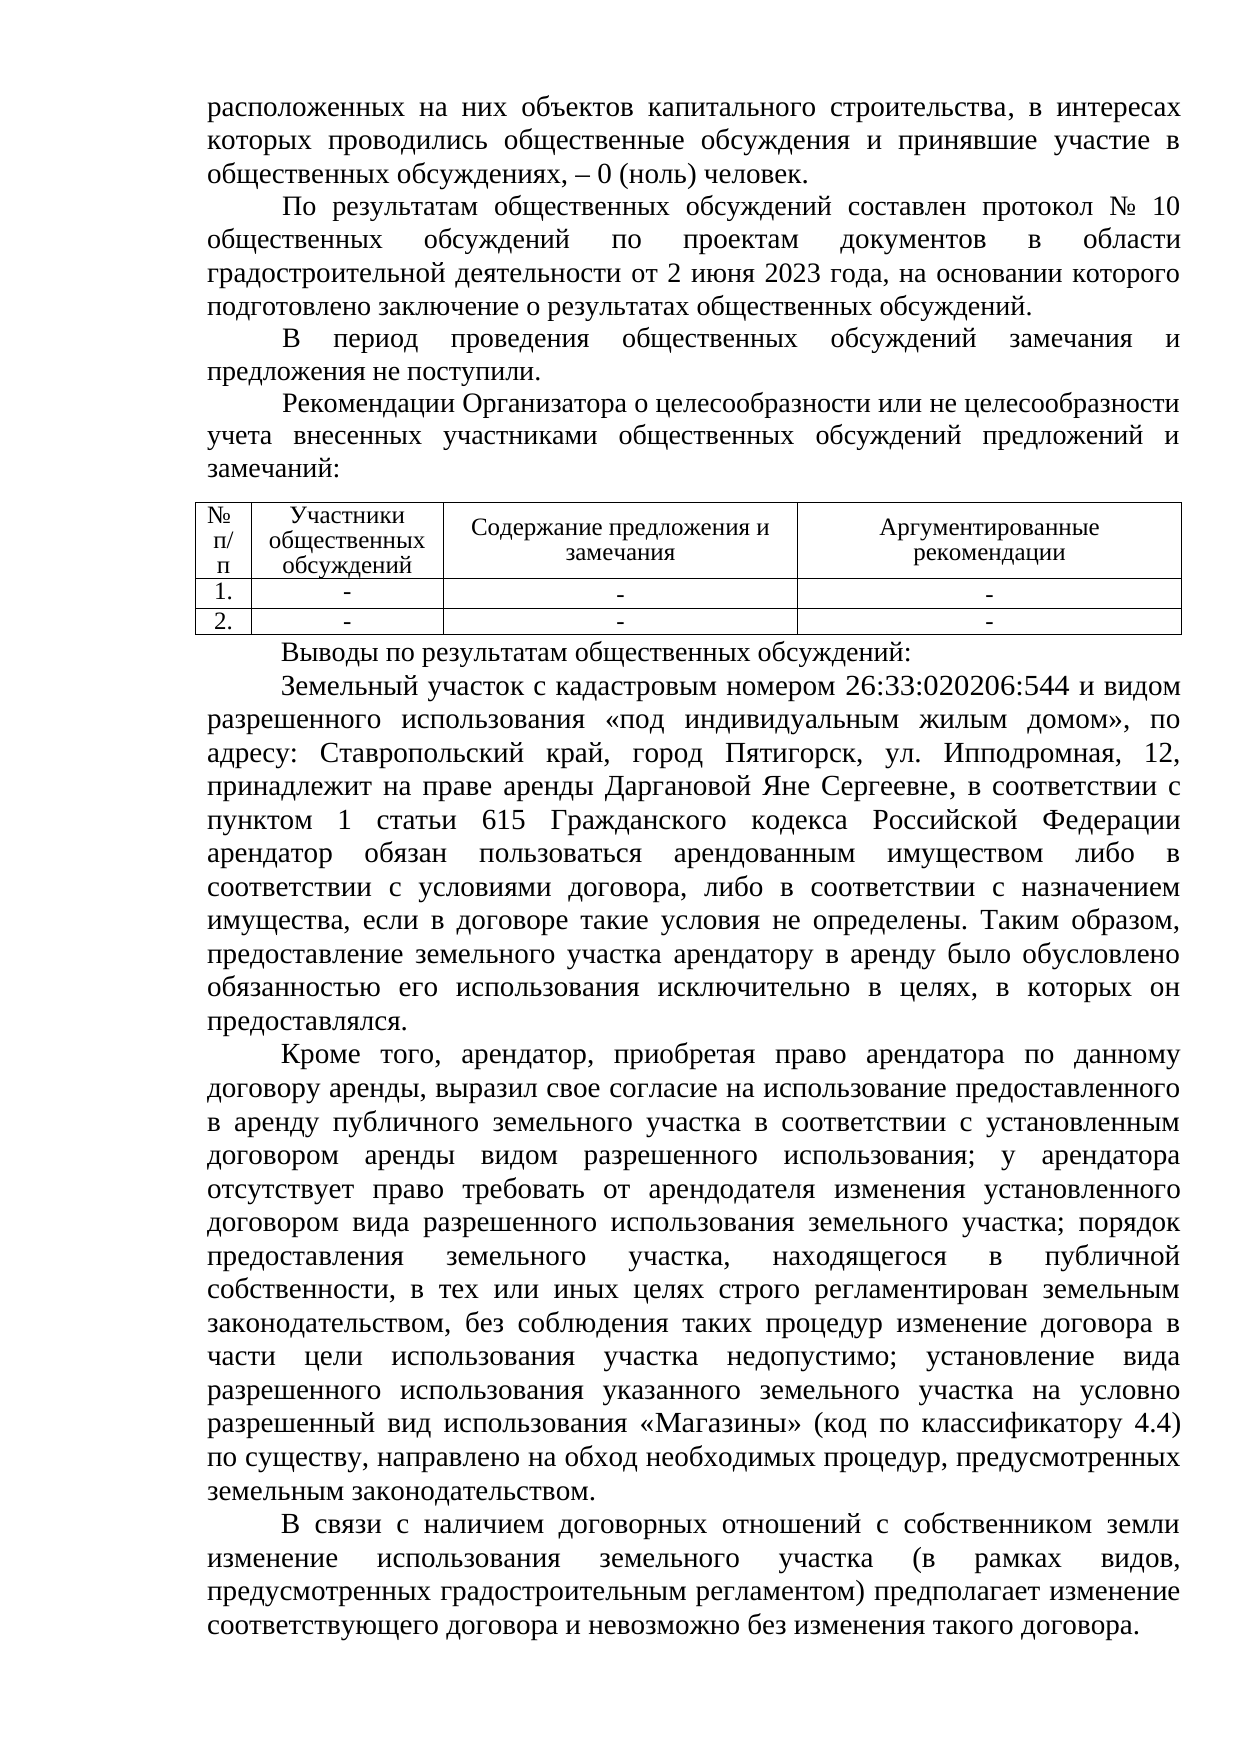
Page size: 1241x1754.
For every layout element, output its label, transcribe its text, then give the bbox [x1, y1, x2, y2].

text По результатам общественных обсуждений составлен протокол № 10 общественных обсуждений по проектам документов в области градостроительной деятельности от 2 июня 2023 года, на основании которого подготовлено заключение о результатах общественных обсуждений. [207, 189, 1181, 321]
table_cell - [798, 579, 1181, 608]
table_cell 2. [196, 609, 251, 634]
table_cell - [798, 609, 1181, 634]
table_cell - [252, 609, 443, 634]
text В связи с наличием договорных отношений с собственником земли изменение использования земельного участка (в рамках видов, предусмотренных градостроительным регламентом) предполагает изменение соответствующего договора и невозможно без изменения такого договора. [207, 1506, 1181, 1640]
text Рекомендации Организатора о целесообразности или не целесообразности учета внесенных участниками общественных обсуждений предложений и замечаний: [207, 386, 1181, 483]
table_header Содержание предложения и замечания [444, 503, 797, 578]
text В период проведения общественных обсуждений замечания и предложения не поступили. [207, 321, 1181, 386]
table_header № п/п [196, 503, 251, 578]
table_cell 1. [196, 579, 251, 608]
table_cell - [444, 609, 797, 634]
table_header Аргументированные рекомендации [798, 503, 1181, 578]
table_cell - [444, 579, 797, 608]
text Выводы по результатам общественных обсуждений: [207, 635, 1181, 668]
table_cell - [252, 579, 443, 608]
table_header Участники общественных обсуждений [252, 503, 443, 578]
text Земельный участок с кадастровым номером 26:33:020206:544 и видом разрешенного использования «под индивидуальным жилым домом», по адресу: Ставропольский край, город Пятигорск, ул. Ипподромная, 12, принадлежит на праве аренды Даргановой Яне Сергеевне, в соответствии с пунктом 1 статьи 615 Гражданского кодекса Российской Федерации арендатор обязан пользоваться арендованным имуществом либо в соответствии с условиями договора, либо в соответствии с назначением имущества, если в договоре такие условия не определены. Таким образом, предоставление земельного участка арендатору в аренду было обусловлено обязанностью его использования исключительно в целях, в которых он предоставлялся. [207, 668, 1181, 1037]
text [207, 89, 1181, 189]
text Кроме того, арендатор, приобретая право арендатора по данному договору аренды, выразил свое согласие на использование предоставленного в аренду публичного земельного участка в соответствии с установленным договором аренды видом разрешенного использования; у арендатора отсутствует право требовать от арендодателя изменения установленного договором вида разрешенного использования земельного участка; порядок предоставления земельного участка, находящегося в публичной собственности, в тех или иных целях строго регламентирован земельным законодательством, без соблюдения таких процедур изменение договора в части цели использования участка недопустимо; установление вида разрешенного использования указанного земельного участка на условно разрешенный вид использования «Магазины» (код по классификатору 4.4) по существу, направлено на обход необходимых процедур, предусмотренных земельным законодательством. [207, 1037, 1181, 1506]
